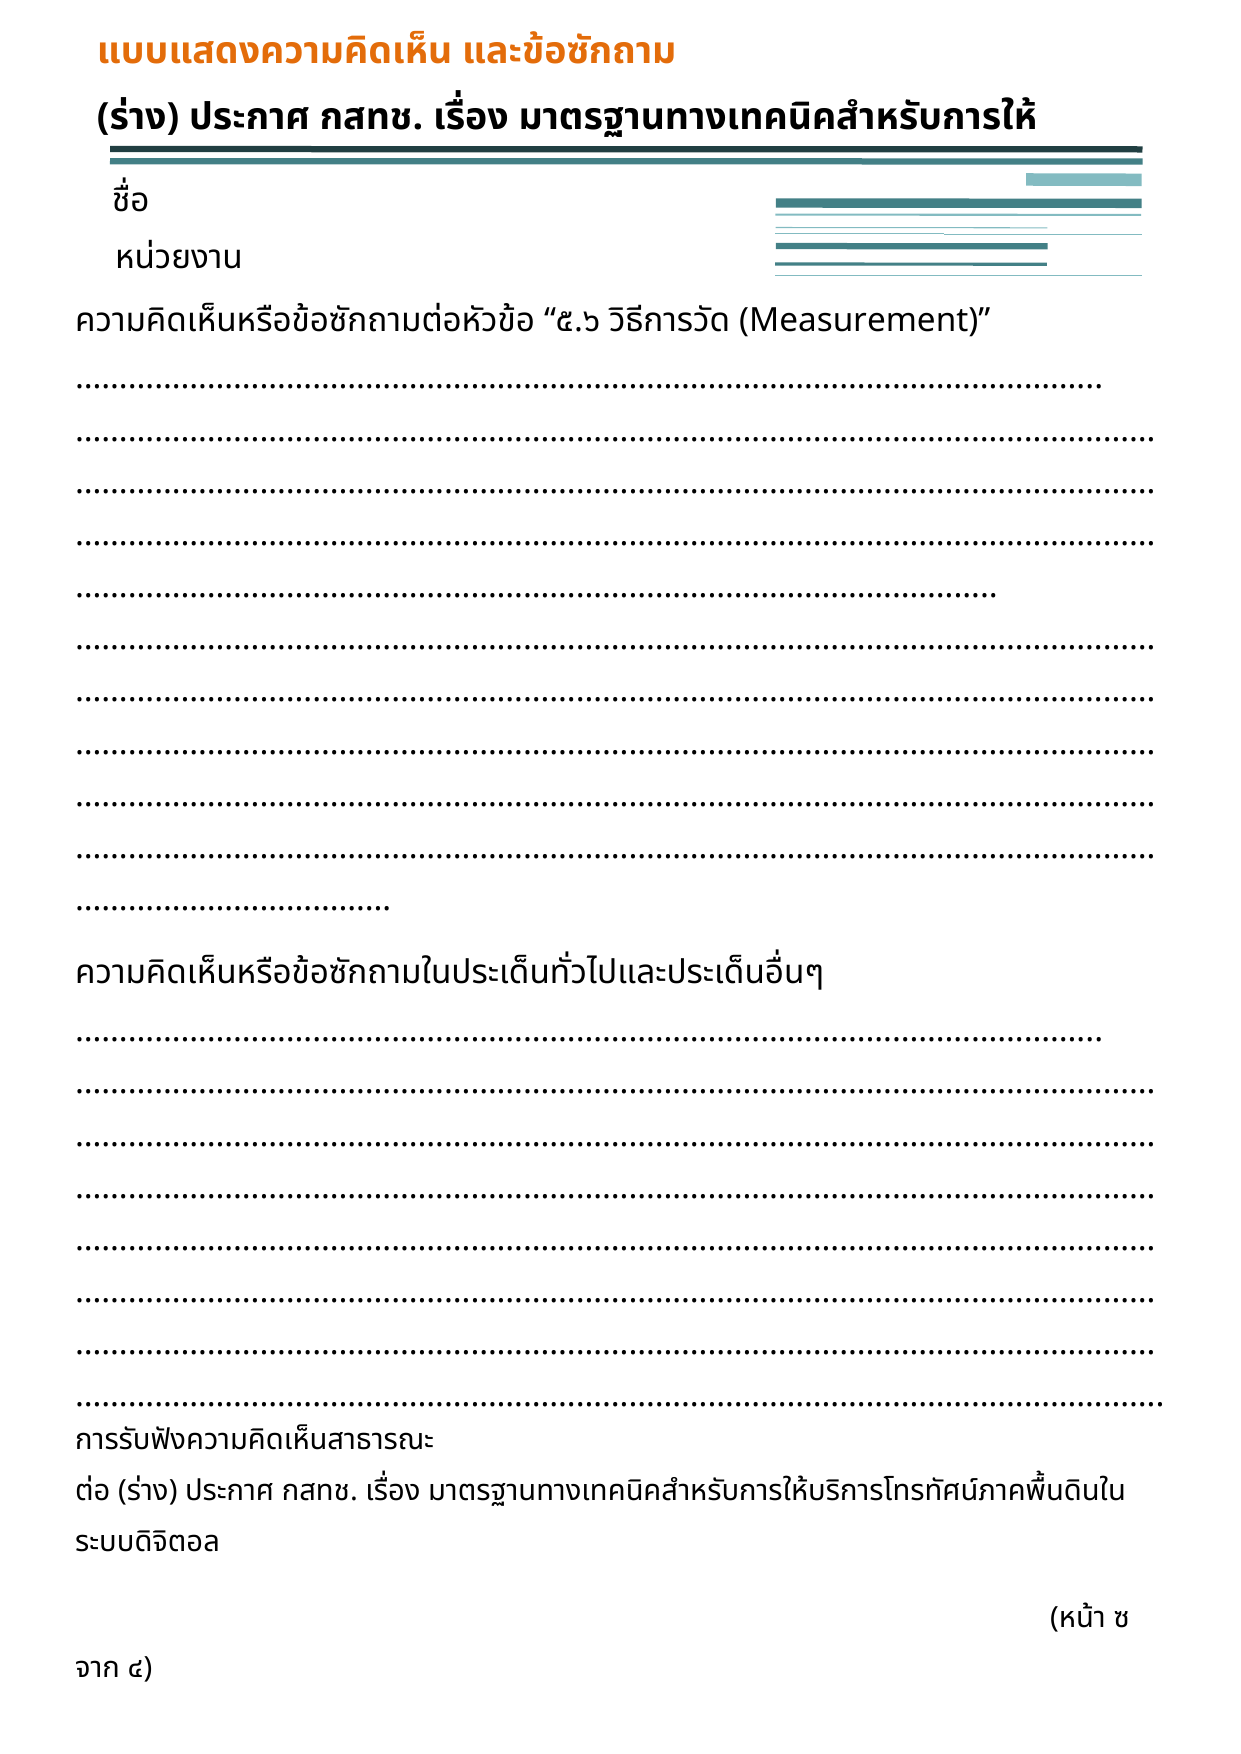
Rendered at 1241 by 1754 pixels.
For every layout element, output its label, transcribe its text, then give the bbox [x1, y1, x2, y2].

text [75, 1006, 1181, 1417]
text ความคิดเห็นหรือข้อซักถามต่อหัวข้อ “๕.๖ วิธีการวัด (Measurement)” ……………………………………………………………………………………………….……..…………………………………………………………………………………………………………………………………………………………………………………………………………………………………………………………………………………………………………………………………………………………………………………………………………………………….……..………………………………………………………………………………………………………………………………………………………………………………………………………………………………………………………………………………………………………………………………………………………………………………………………………………………………………………………………………………………………………………………………………………………………………………………………… [75, 296, 1181, 920]
text ความคิดเห็นหรือข้อซักถามในประเด็นทั่วไปและประเด็นอื่นๆ [75, 948, 1181, 998]
